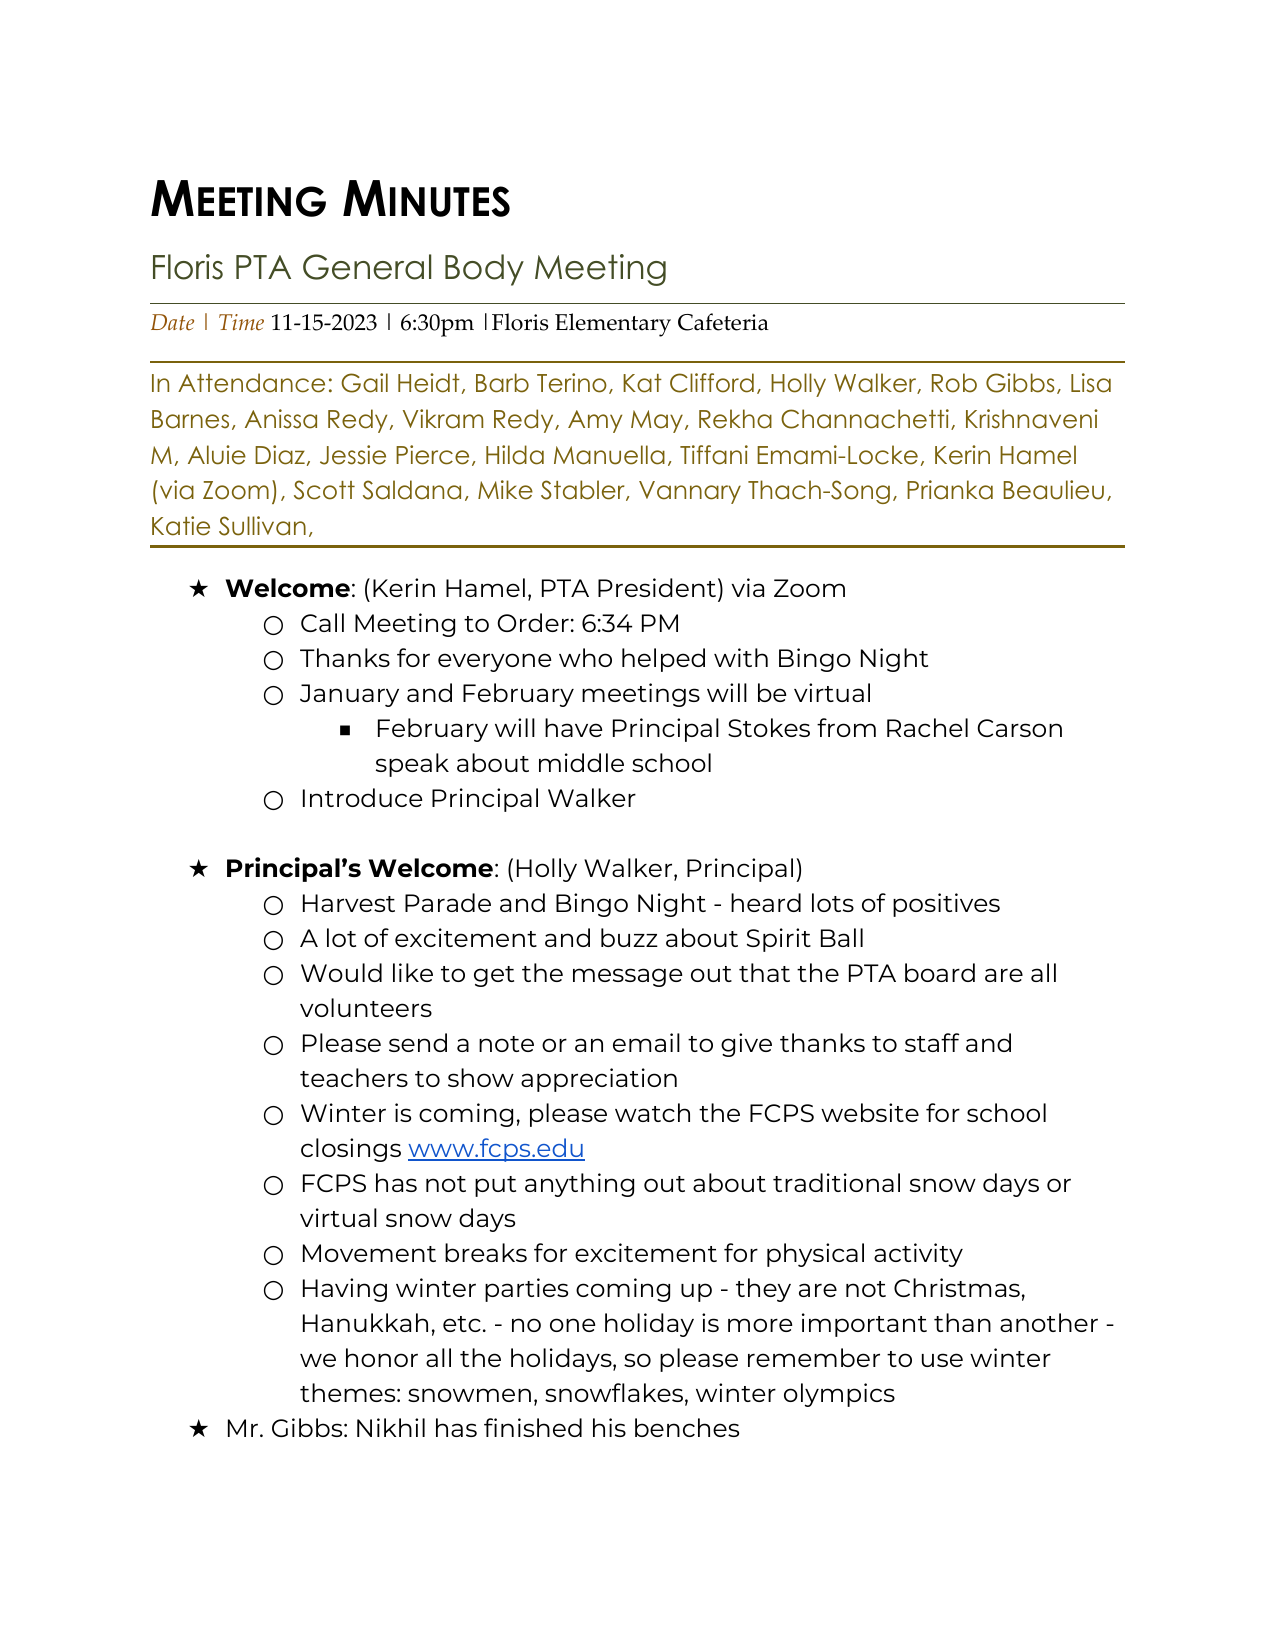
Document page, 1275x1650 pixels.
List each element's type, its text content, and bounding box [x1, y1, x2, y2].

list Having winter parties coming up - they are not Christmas, Hanukkah, etc. - no one holiday is more important than another - we honor all the holidays, so please remember to use winter themes: snowmen, snowflakes, winter olympics [262, 1273, 1125, 1409]
list Introduce Principal Walker [262, 783, 1125, 814]
list Would like to get the message out that the PTA board are all volunteers [262, 958, 1125, 1024]
list A lot of excitement and buzz about Spirit Ball [262, 923, 1125, 954]
list Winter is coming, please watch the FCPS website for school closings www.fcps.edu [262, 1098, 1125, 1164]
list Mr. Gibbs: Nikhil has finished his benches [187, 1413, 1125, 1444]
list February will have Principal Stokes from Rachel Carson speak about middle school [337, 713, 1125, 779]
list Harvest Parade and Bingo Night - heard lots of positives [262, 888, 1125, 919]
list FCPS has not put anything out about traditional snow days or virtual snow days [262, 1168, 1125, 1234]
list Call Meeting to Order: 6:34 PM [262, 608, 1125, 639]
subtitle In Attendance: Gail Heidt, Barb Terino, Kat Clifford, Holly Walker, Rob Gibbs, Lisa Barnes, Anissa Redy, Vikram Redy, Amy May, Rekha Channachetti, Krishnaveni M, Aluie Diaz, Jessie Pierce, Hilda Manuella, Tiffani Emami-Locke, Kerin Hamel (via Zoom), Scott Saldana, Mike Stabler, Vannary Thach-Song, Prianka Beaulieu, Katie Sullivan, [150, 363, 1125, 545]
list Welcome: (Kerin Hamel, PTA President) via Zoom [187, 573, 1125, 604]
list Movement breaks for excitement for physical activity [262, 1238, 1125, 1269]
title Meeting Minutes [150, 160, 1125, 232]
list Thanks for everyone who helped with Bingo Night [262, 643, 1125, 674]
list January and February meetings will be virtual [262, 678, 1125, 709]
list Please send a note or an email to give thanks to staff and teachers to show appreciation [262, 1028, 1125, 1094]
text Date | Time 11-15-2023 | 6:30pm |Floris Elementary Cafeteria [150, 304, 1125, 336]
list Principal’s Welcome: (Holly Walker, Principal) [187, 853, 1125, 884]
subtitle Floris PTA General Body Meeting [150, 242, 1125, 290]
